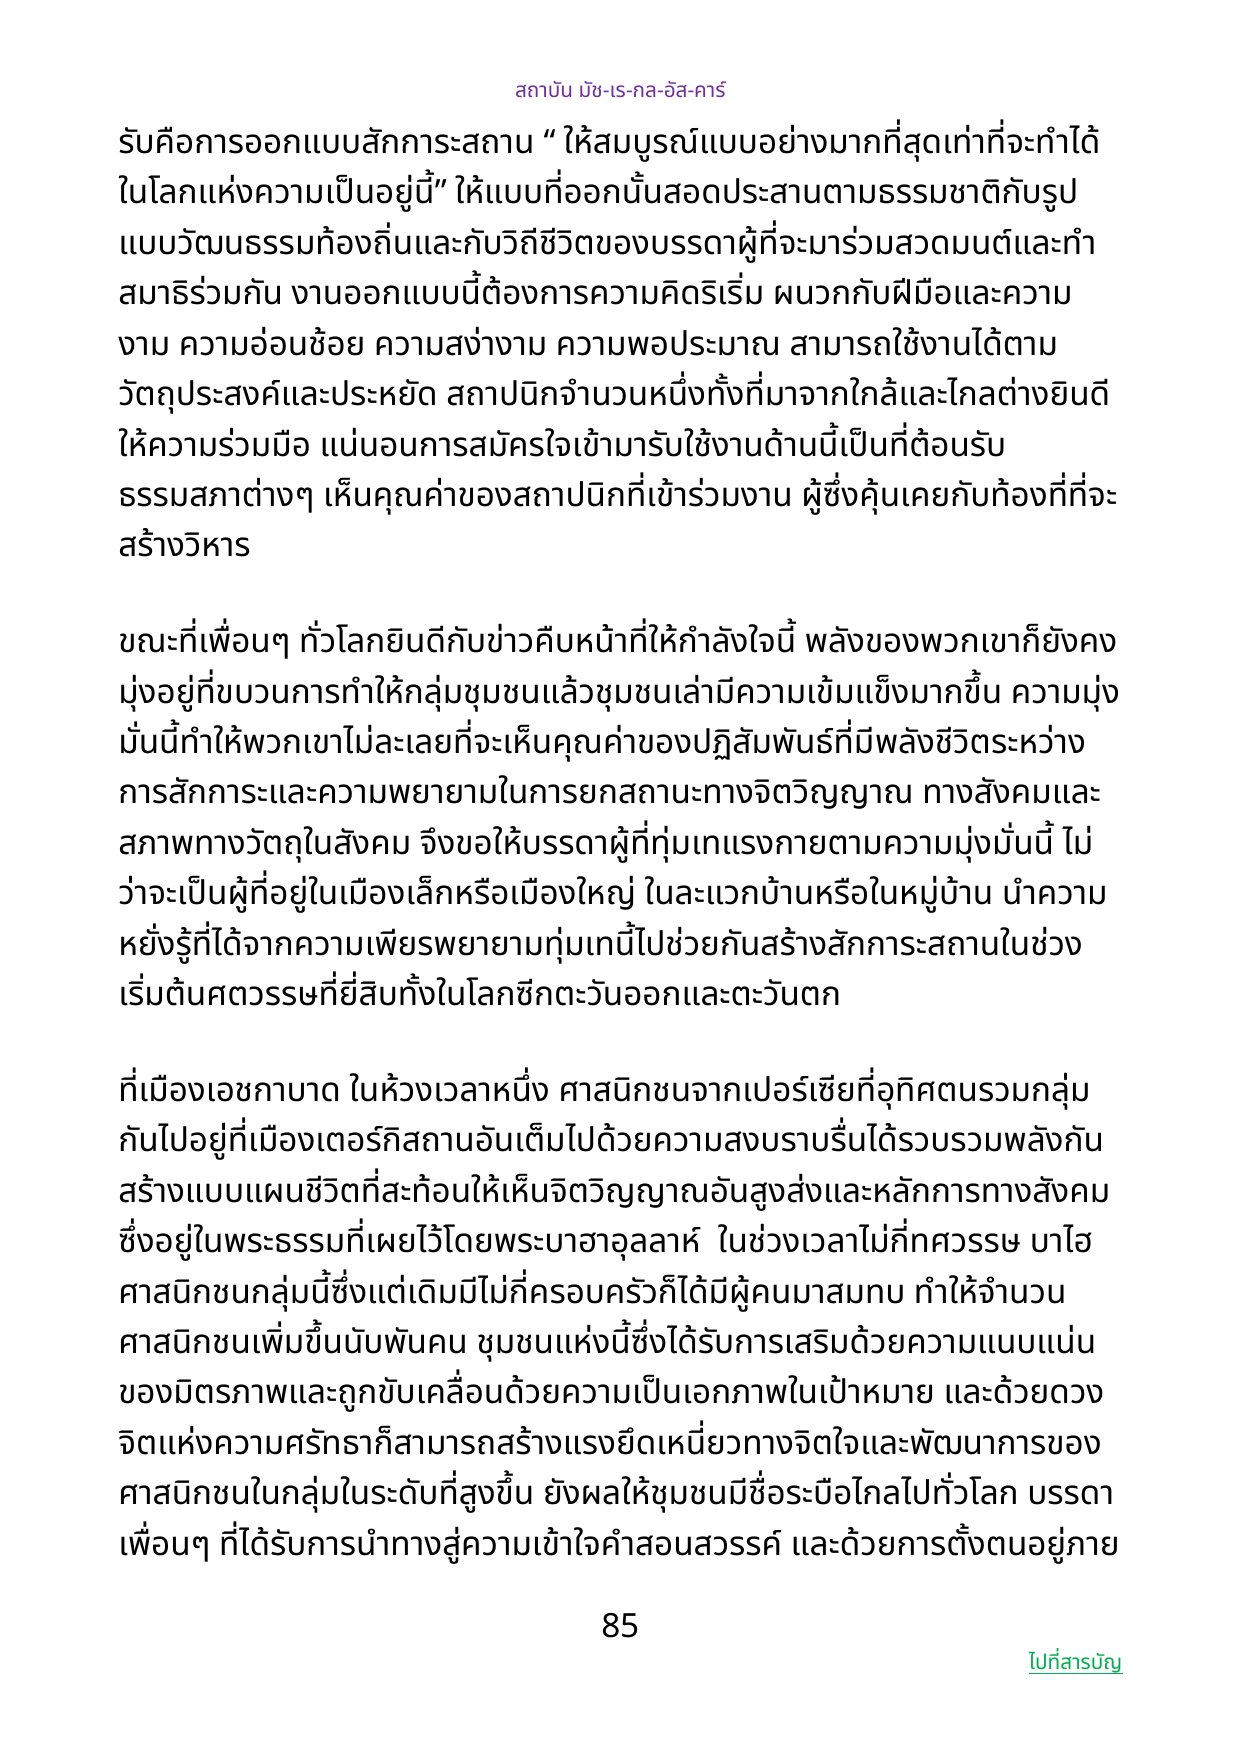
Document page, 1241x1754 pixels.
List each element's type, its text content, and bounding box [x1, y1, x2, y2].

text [118, 1066, 1122, 1570]
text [118, 118, 1122, 572]
text ขณะที่เพื่อนๆ ทั่วโลกยินดีกับข่าวคืบหน้าที่ให้กำลังใจนี้ พลังของพวกเขาก็ยังคงมุ่งอยู่ที่ขบวนการทำให้กลุ่มชุมชนแล้วชุมชนเล่ามีความเข้มแข็งมากขึ้น ความมุ่งมั่นนี้ทำให้พวกเขาไม่ละเลยที่จะเห็นคุณค่าของปฏิสัมพันธ์ที่มีพลังชีวิตระหว่างการสักการะและความพยายามในการยกสถานะทางจิตวิญญาณ ทางสังคมและสภาพทางวัตถุในสังคม จึงขอให้บรรดาผู้ที่ทุ่มเทแรงกายตามความมุ่งมั่นนี้ ไม่ว่าจะเป็นผู้ที่อยู่ในเมืองเล็กหรือเมืองใหญ่ ในละแวกบ้านหรือในหมู่บ้าน นำความหยั่งรู้ที่ได้จากความเพียรพยายามทุ่มเทนี้ไปช่วยกันสร้างสักการะสถานในช่วงเริ่มต้นศตวรรษที่ยี่สิบทั้งในโลกซีกตะวันออกและตะวันตก [118, 617, 1122, 1021]
